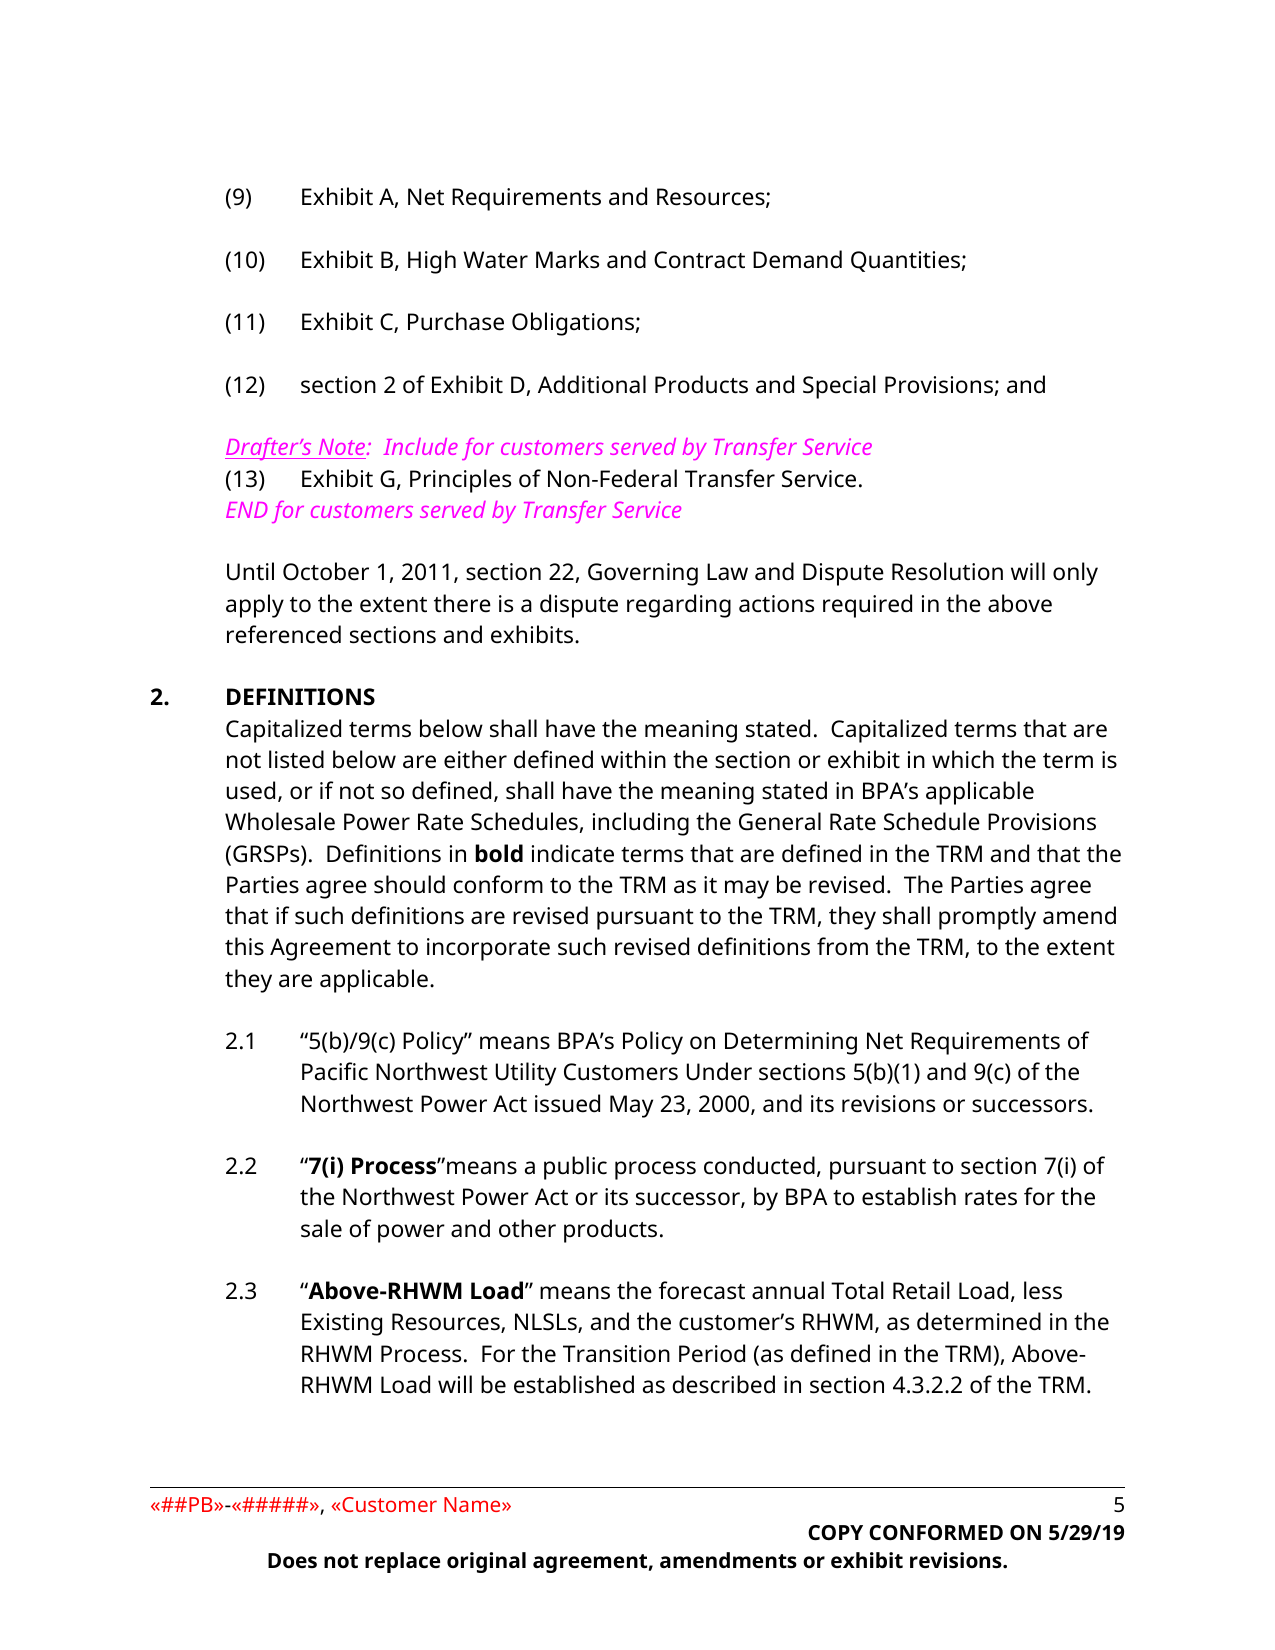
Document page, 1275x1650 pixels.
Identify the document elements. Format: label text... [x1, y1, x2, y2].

text (10) Exhibit B, High Water Marks and Contract Demand Quantities; [225, 244, 1125, 275]
text Capitalized terms below shall have the meaning stated. Capitalized terms that are not listed below are either defined within the section or exhibit in which the term is used, or if not so defined, shall have the meaning stated in BPA’s applicable Wholesale Power Rate Schedules, including the General Rate Schedule Provisions (GRSPs). Definitions in bold indicate terms that are defined in the TRM and that the Parties agree should conform to the TRM as it may be revised. The Parties agree that if such definitions are revised pursuant to the TRM, they shall promptly amend this Agreement to incorporate such revised definitions from the TRM, to the extent they are applicable. [225, 712, 1125, 994]
text 2. DEFINITIONS(08/15/08 Version) [150, 681, 1125, 712]
text (11) Exhibit C, Purchase Obligations; [225, 306, 1125, 337]
text END for customers served by Transfer Service [225, 494, 1125, 525]
text (12) section 2 of Exhibit D, Additional Products and Special Provisions; and [225, 369, 1125, 400]
text 2.2 “7(i) Process”(07/21/09 Version) means a public process conducted, pursuant to section 7(i) of the Northwest Power Act or its successor, by BPA to establish rates for the sale of power and other products. [225, 1150, 1125, 1244]
text (9) Exhibit A, Net Requirements and Resources; [225, 181, 1125, 212]
text (13) Exhibit G, Principles of Non-Federal Transfer Service. [225, 462, 1125, 494]
text Until October 1, 2011, section 22, Governing Law and Dispute Resolution will only apply to the extent there is a dispute regarding actions required in the above referenced sections and exhibits. [225, 556, 1125, 650]
text Drafter’s Note: Include for customers served by Transfer Service [225, 431, 1125, 462]
text 2.3 “Above-RHWM Load”(07/21/09 Version) means the forecast annual Total Retail Load, less Existing Resources, NLSLs, and the customer’s RHWM, as determined in the RHWM Process. For the Transition Period (as defined in the TRM), Above-RHWM Load will be established as described in section 4.3.2.2 of the TRM. [225, 1275, 1125, 1400]
text 2.1 “5(b)/9(c) Policy”(08/15/08 Version) means BPA’s Policy on Determining Net Requirements of Pacific Northwest Utility Customers Under sections 5(b)(1) and 9(c) of the Northwest Power Act issued May 23, 2000, and its revisions or successors. [225, 1025, 1125, 1119]
